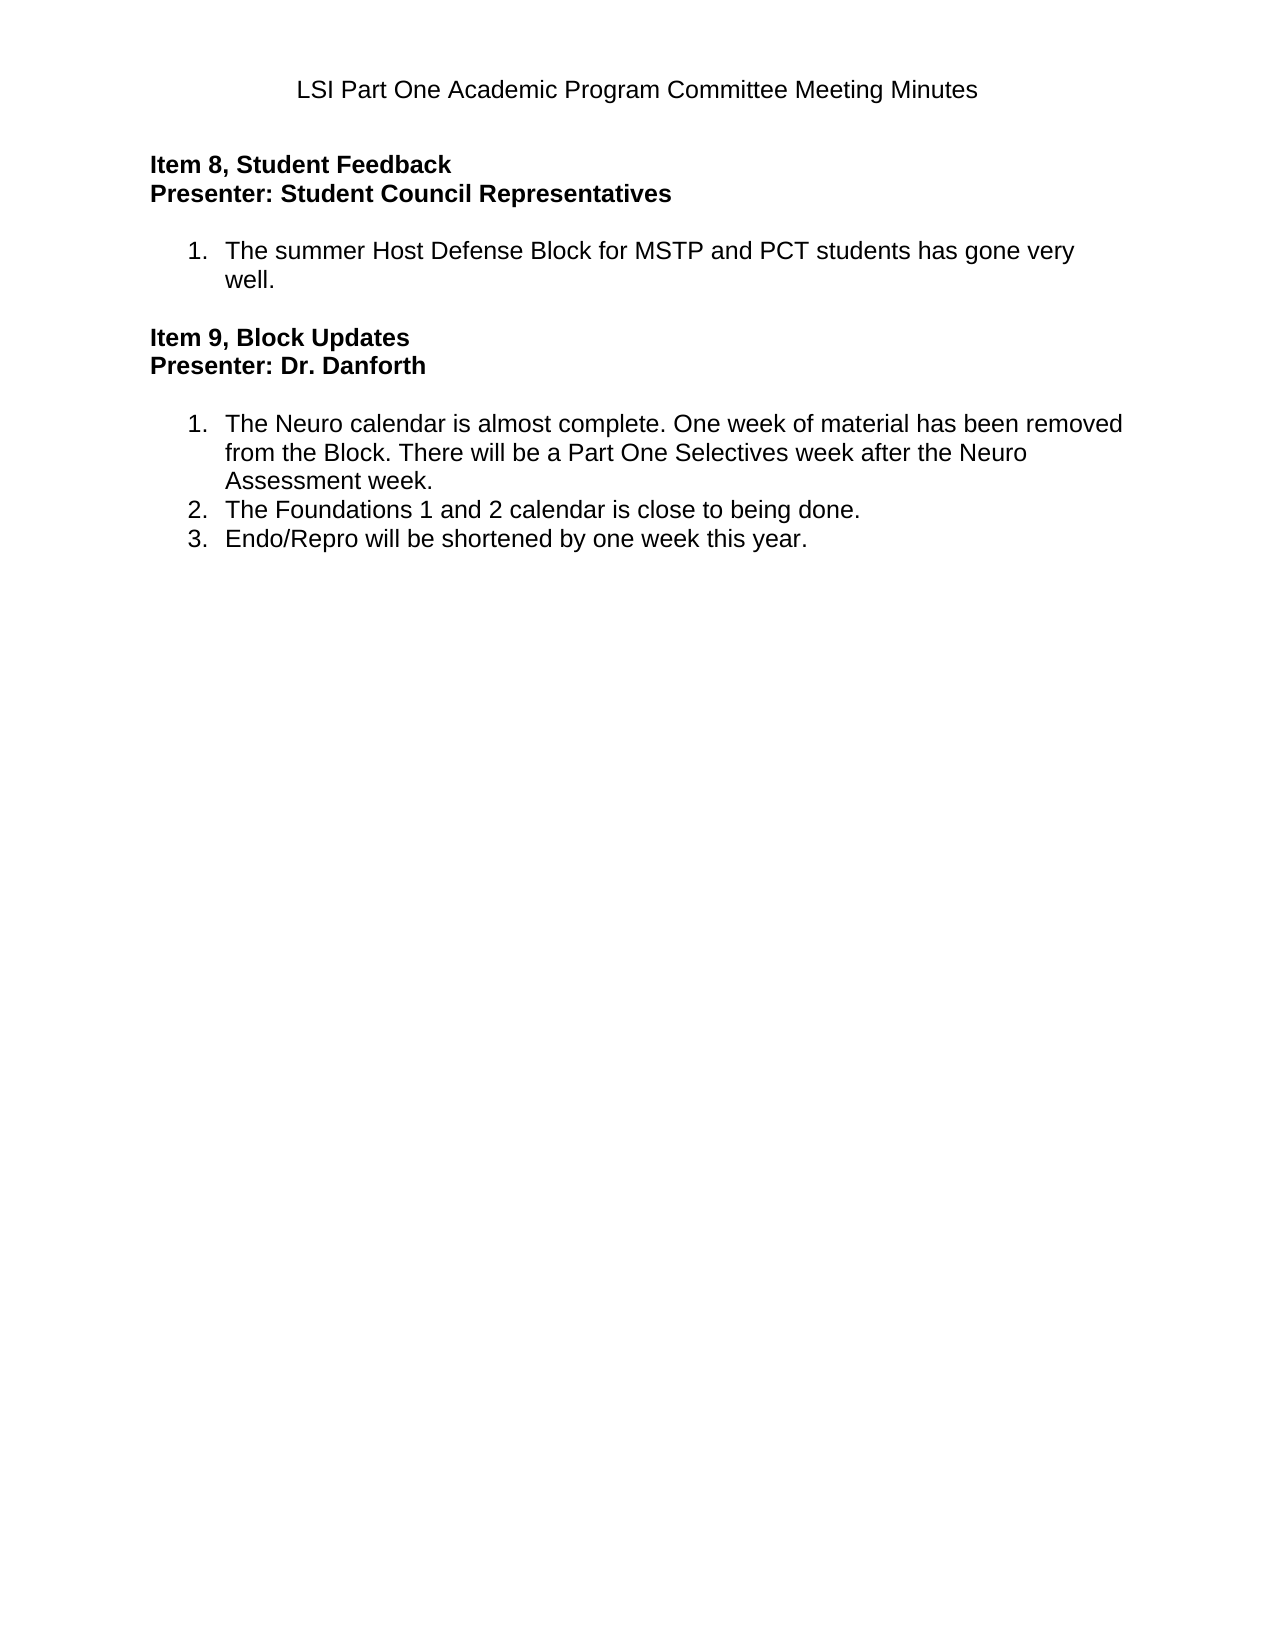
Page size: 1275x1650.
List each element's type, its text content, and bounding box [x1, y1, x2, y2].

list The summer Host Defense Block for MSTP and PCT students has gone very well. [187, 236, 1125, 294]
subtitle Item 9, Block Updates Presenter: Dr. Danforth [150, 322, 1125, 380]
text Presenter: Student Council Representatives [150, 179, 1125, 207]
subtitle Item 8, Student Feedback [150, 150, 1125, 179]
list Endo/Repro will be shortened by one week this year. [187, 524, 1125, 552]
list The Neuro calendar is almost complete. One week of material has been removed from the Block. There will be a Part One Selectives week after the Neuro Assessment week. [187, 409, 1125, 495]
list The Foundations 1 and 2 calendar is close to being done. [187, 495, 1125, 524]
